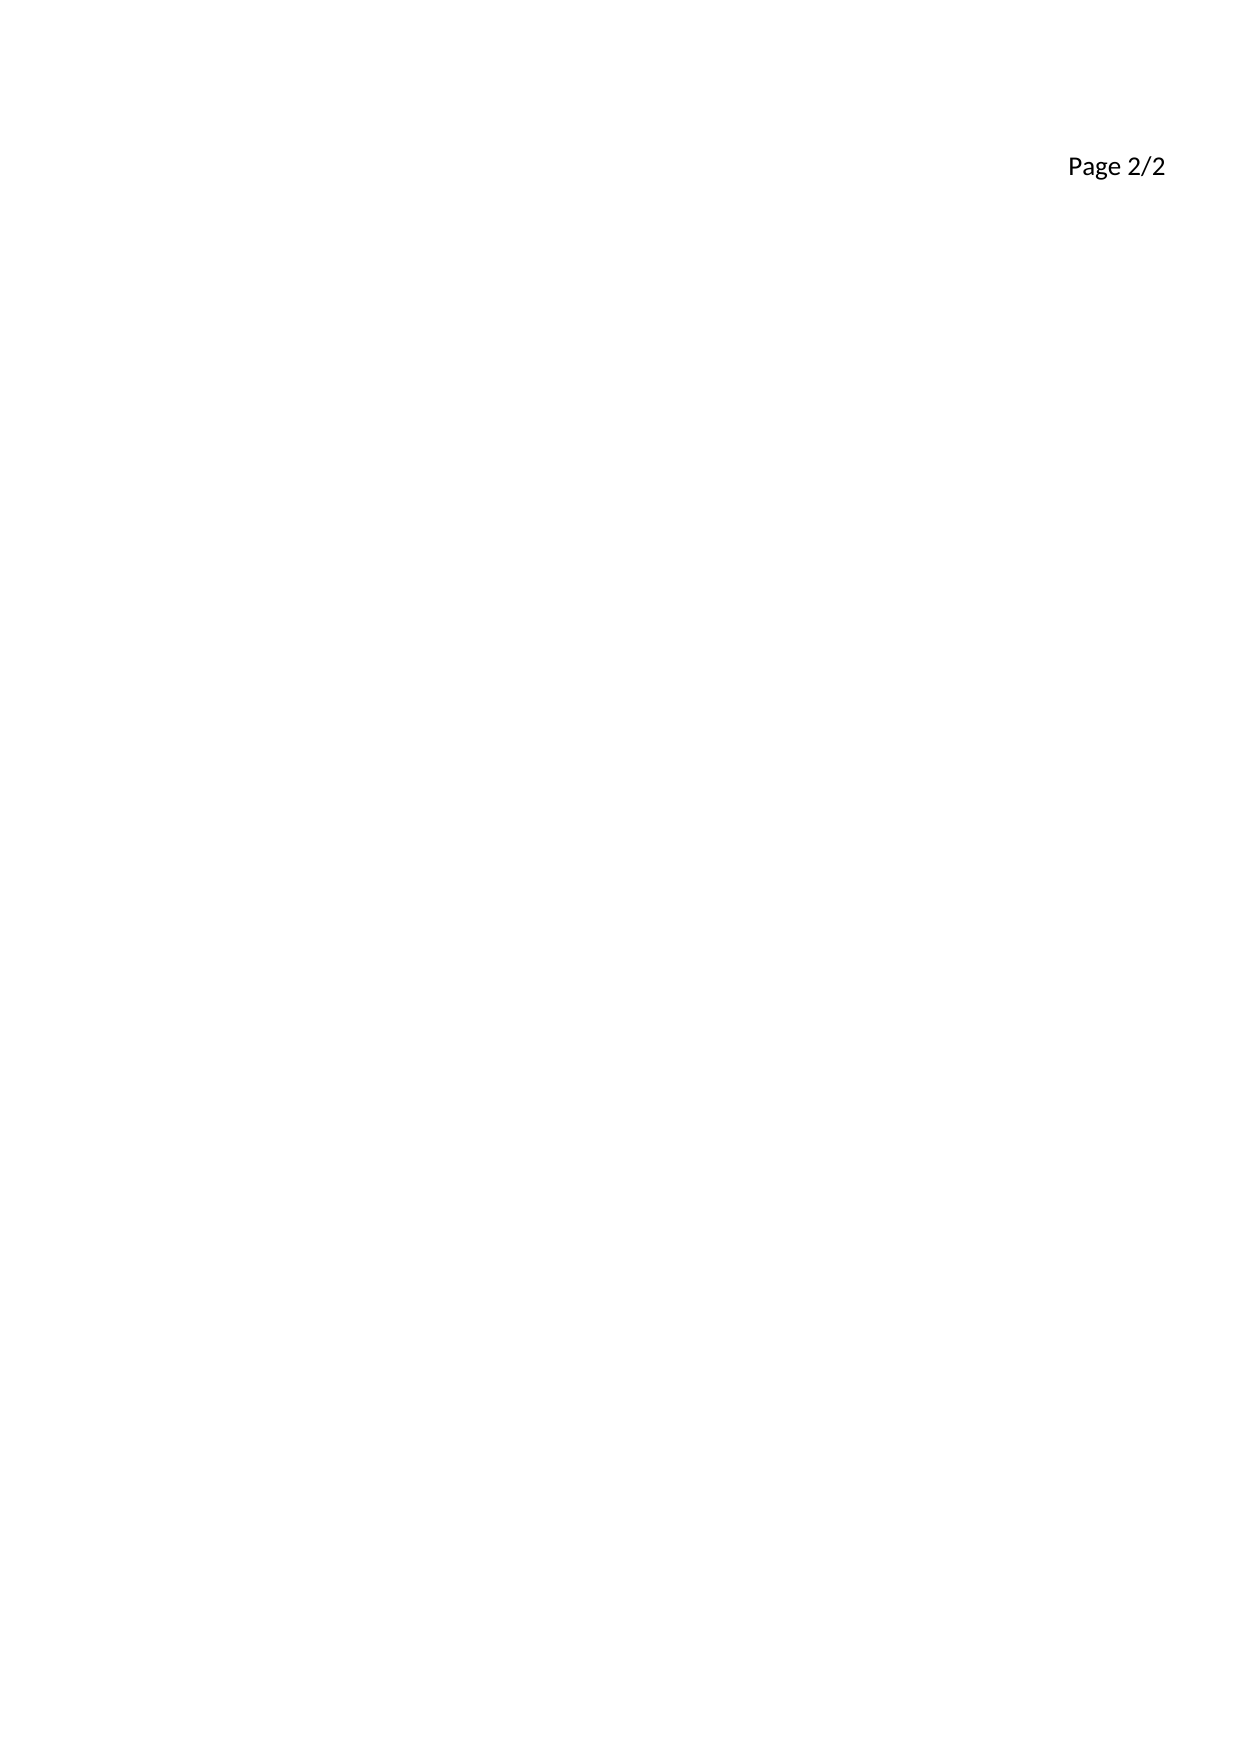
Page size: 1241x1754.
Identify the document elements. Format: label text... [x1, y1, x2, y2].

text Page 2/2 [75, 149, 1165, 182]
